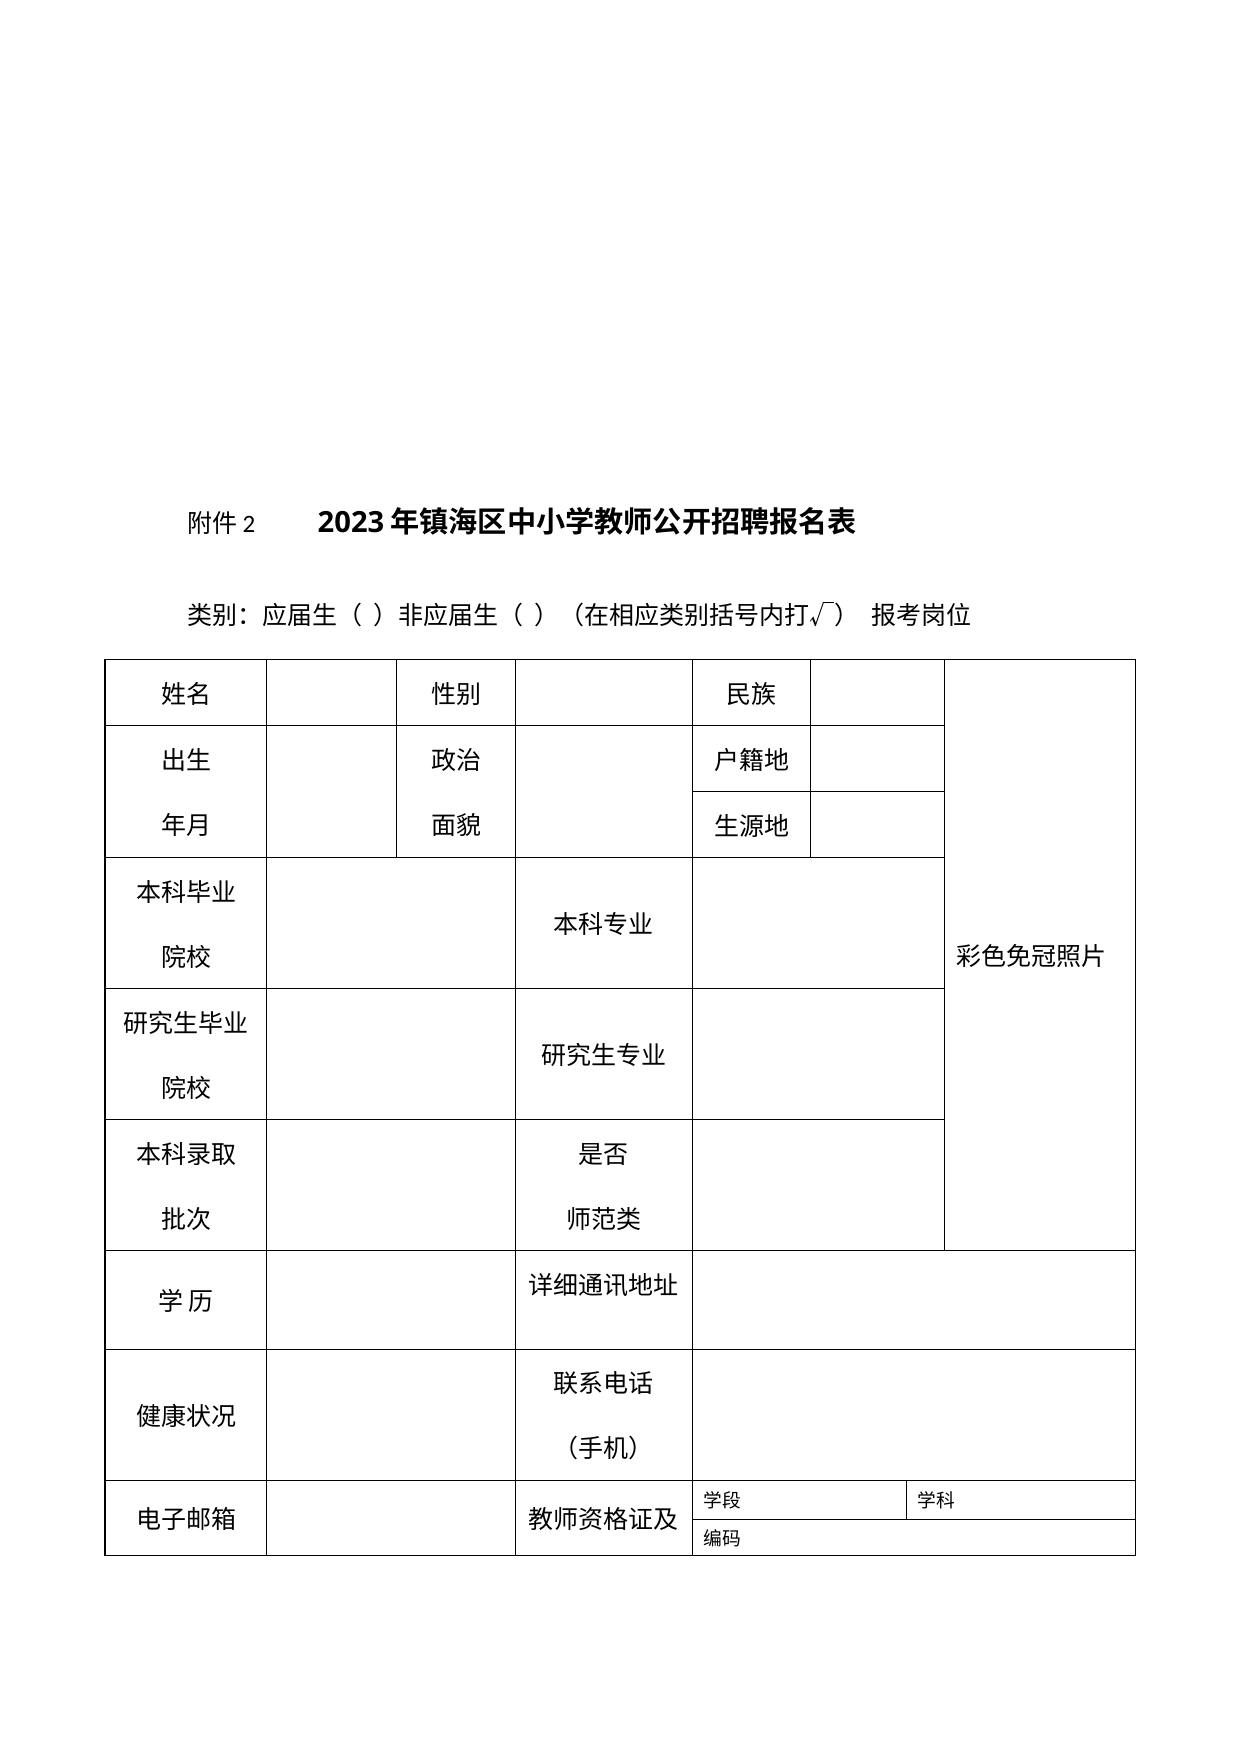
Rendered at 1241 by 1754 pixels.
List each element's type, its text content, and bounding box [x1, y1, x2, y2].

table_cell 学段 [693, 1481, 906, 1518]
table_cell 研究生专业 [516, 989, 692, 1119]
table_cell 学科 [907, 1481, 1135, 1518]
table_cell 健康状况 [106, 1350, 266, 1479]
table_header [267, 660, 396, 725]
table_cell [267, 1251, 515, 1348]
table_cell 编码 [693, 1520, 1135, 1555]
table_cell 政治 面貌 [397, 726, 515, 857]
table_cell [516, 726, 692, 857]
table_header [811, 660, 944, 725]
table_cell 教师资格证及编号（如有） [516, 1481, 692, 1555]
table_cell 本科专业 [516, 858, 692, 988]
table_header 姓名 [106, 660, 266, 725]
table_cell [811, 792, 944, 857]
table_cell 电子邮箱 [106, 1481, 266, 1555]
table_header 彩色免冠照片 [945, 660, 1135, 1250]
text 类别：应届生（ ）非应届生（ ）（在相应类别括号内打√） 报考岗位 [187, 581, 1053, 646]
table_cell [267, 858, 515, 988]
table_cell [693, 1251, 1135, 1348]
table_cell 学 历 [106, 1251, 266, 1348]
table_header 民族 [693, 660, 810, 725]
table_cell 是否 师范类 [516, 1120, 692, 1250]
table_cell [693, 1350, 1135, 1479]
table_cell [267, 989, 515, 1119]
table_cell [693, 1120, 944, 1250]
table_cell 本科毕业 院校 [106, 858, 266, 988]
table_header [516, 660, 692, 725]
table_cell [693, 989, 944, 1119]
table_cell [693, 858, 944, 988]
table_cell [267, 1350, 515, 1479]
table_cell [811, 726, 944, 791]
table_cell 联系电话 （手机） [516, 1350, 692, 1479]
table_cell [267, 1481, 515, 1555]
table_cell 户籍地 [693, 726, 810, 791]
table_cell [267, 726, 396, 857]
text 附件2 2023年镇海区中小学教师公开招聘报名表 [187, 487, 1053, 552]
table_cell 详细通讯地址 [516, 1251, 692, 1348]
table_cell 研究生毕业院校 [106, 989, 266, 1119]
table_cell 出生 年月 [106, 726, 266, 857]
table_cell 本科录取 批次 [106, 1120, 266, 1250]
table_cell [267, 1120, 515, 1250]
table_header 性别 [397, 660, 515, 725]
table_cell 生源地 [693, 792, 810, 857]
